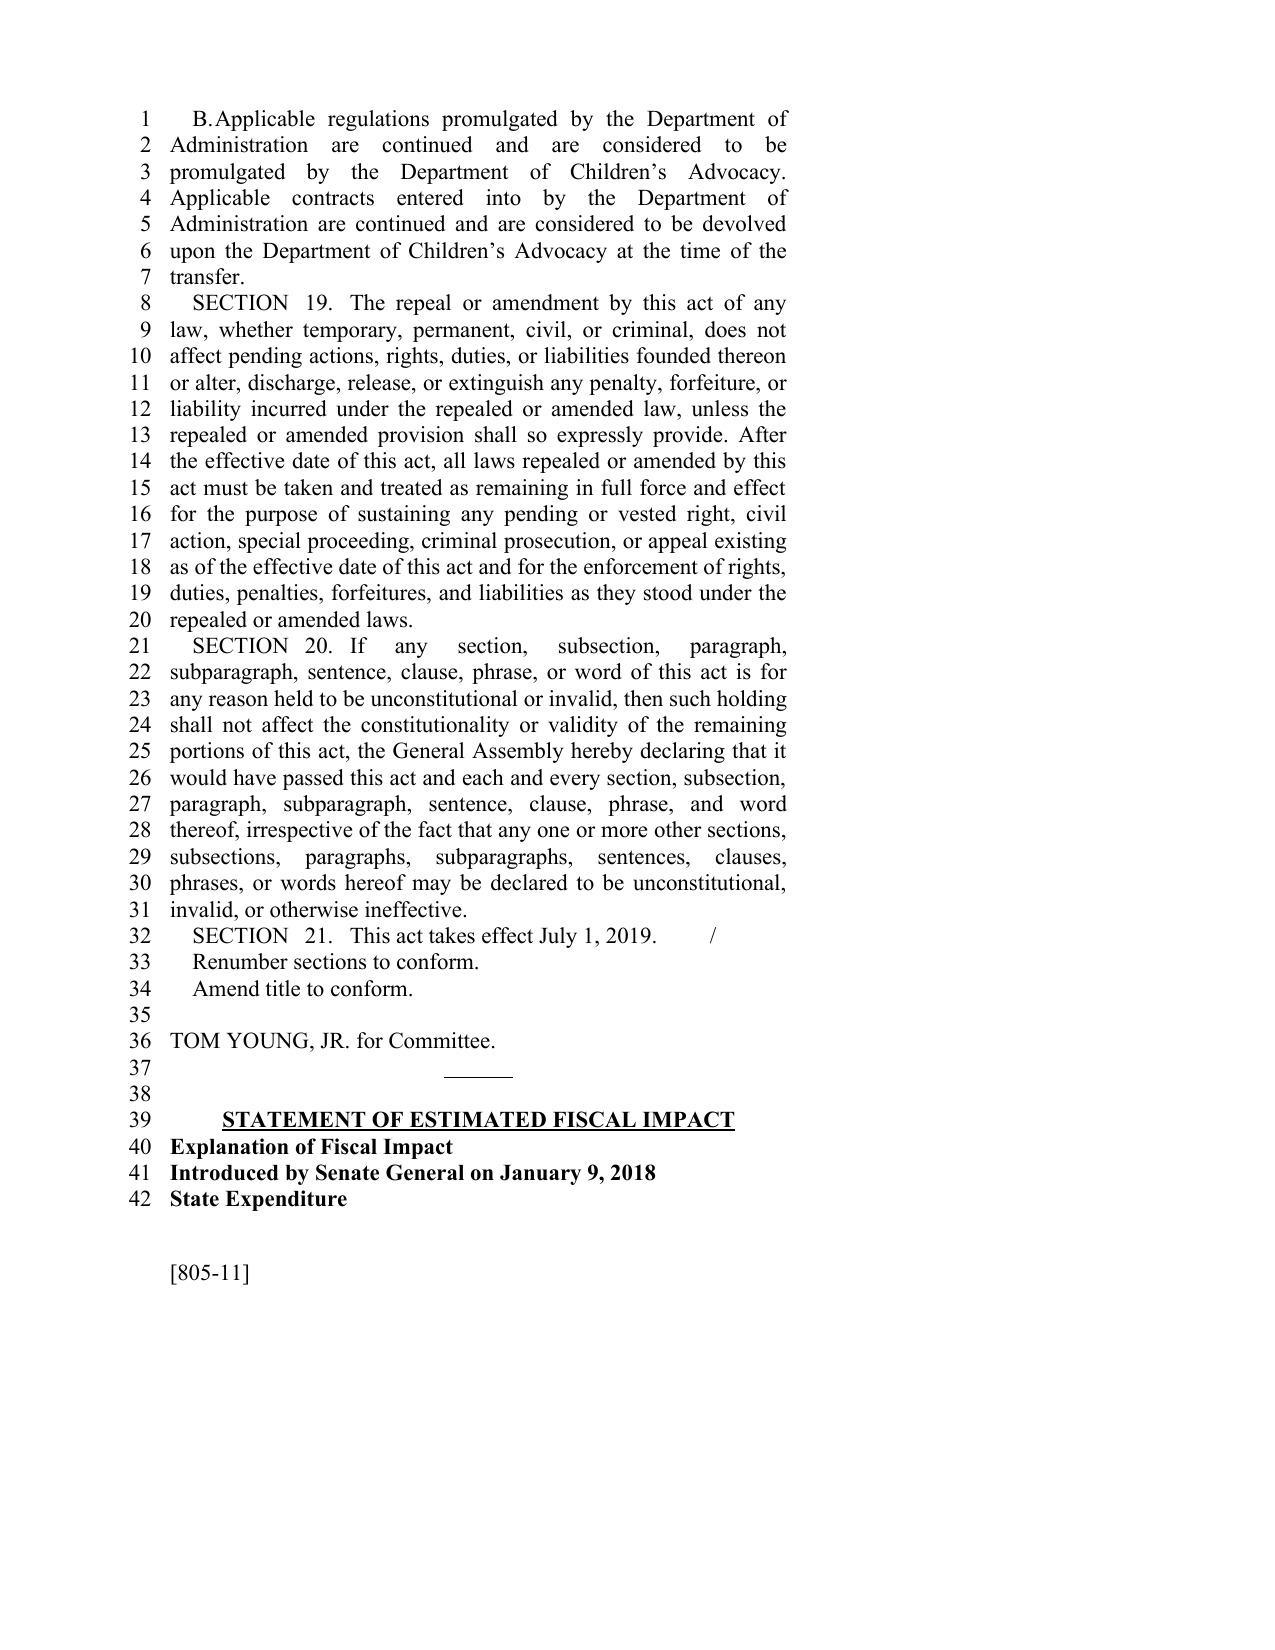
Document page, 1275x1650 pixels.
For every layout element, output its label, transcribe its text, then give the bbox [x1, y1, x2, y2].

text State Expenditure [169, 1186, 787, 1212]
text SECTION 19. The repeal or amendment by this act of any law, whether temporary, permanent, civil, or criminal, does not affect pending actions, rights, duties, or liabilities founded thereon or alter, discharge, release, or extinguish any penalty, forfeiture, or liability incurred under the repealed or amended law, unless the repealed or amended provision shall so expressly provide. After the effective date of this act, all laws repealed or amended by this act must be taken and treated as remaining in full force and effect for the purpose of sustaining any pending or vested right, civil action, special proceeding, criminal prosecution, or appeal existing as of the effective date of this act and for the enforcement of rights, duties, penalties, forfeitures, and liabilities as they stood under the repealed or amended laws. [169, 289, 787, 632]
text Amend title to conform. [169, 975, 787, 1001]
text STATEMENT OF ESTIMATED FISCAL IMPACT [169, 1106, 787, 1133]
text Renumber sections to conform. [169, 948, 787, 975]
text TOM YOUNG, JR. for Committee. [169, 1027, 787, 1054]
text SECTION 21. This act takes effect July 1, 2019. / [169, 922, 787, 948]
text SECTION 20. If any section, subsection, paragraph, subparagraph, sentence, clause, phrase, or word of this act is for any reason held to be unconstitutional or invalid, then such holding shall not affect the constitutionality or validity of the remaining portions of this act, the General Assembly hereby declaring that it would have passed this act and each and every section, subsection, paragraph, subparagraph, sentence, clause, phrase, and word thereof, irrespective of the fact that any one or more other sections, subsections, paragraphs, subparagraphs, sentences, clauses, phrases, or words hereof may be declared to be unconstitutional, invalid, or otherwise ineffective. [169, 632, 787, 922]
text Introduced by Senate General on January 9, 2018 [169, 1159, 787, 1186]
text B. Applicable regulations promulgated by the Department of Administration are continued and are considered to be promulgated by the Department of Children’s Advocacy. Applicable contracts entered into by the Department of Administration are continued and are considered to be devolved upon the Department of Children’s Advocacy at the time of the transfer. [169, 105, 787, 289]
text Explanation of Fiscal Impact [169, 1133, 787, 1159]
